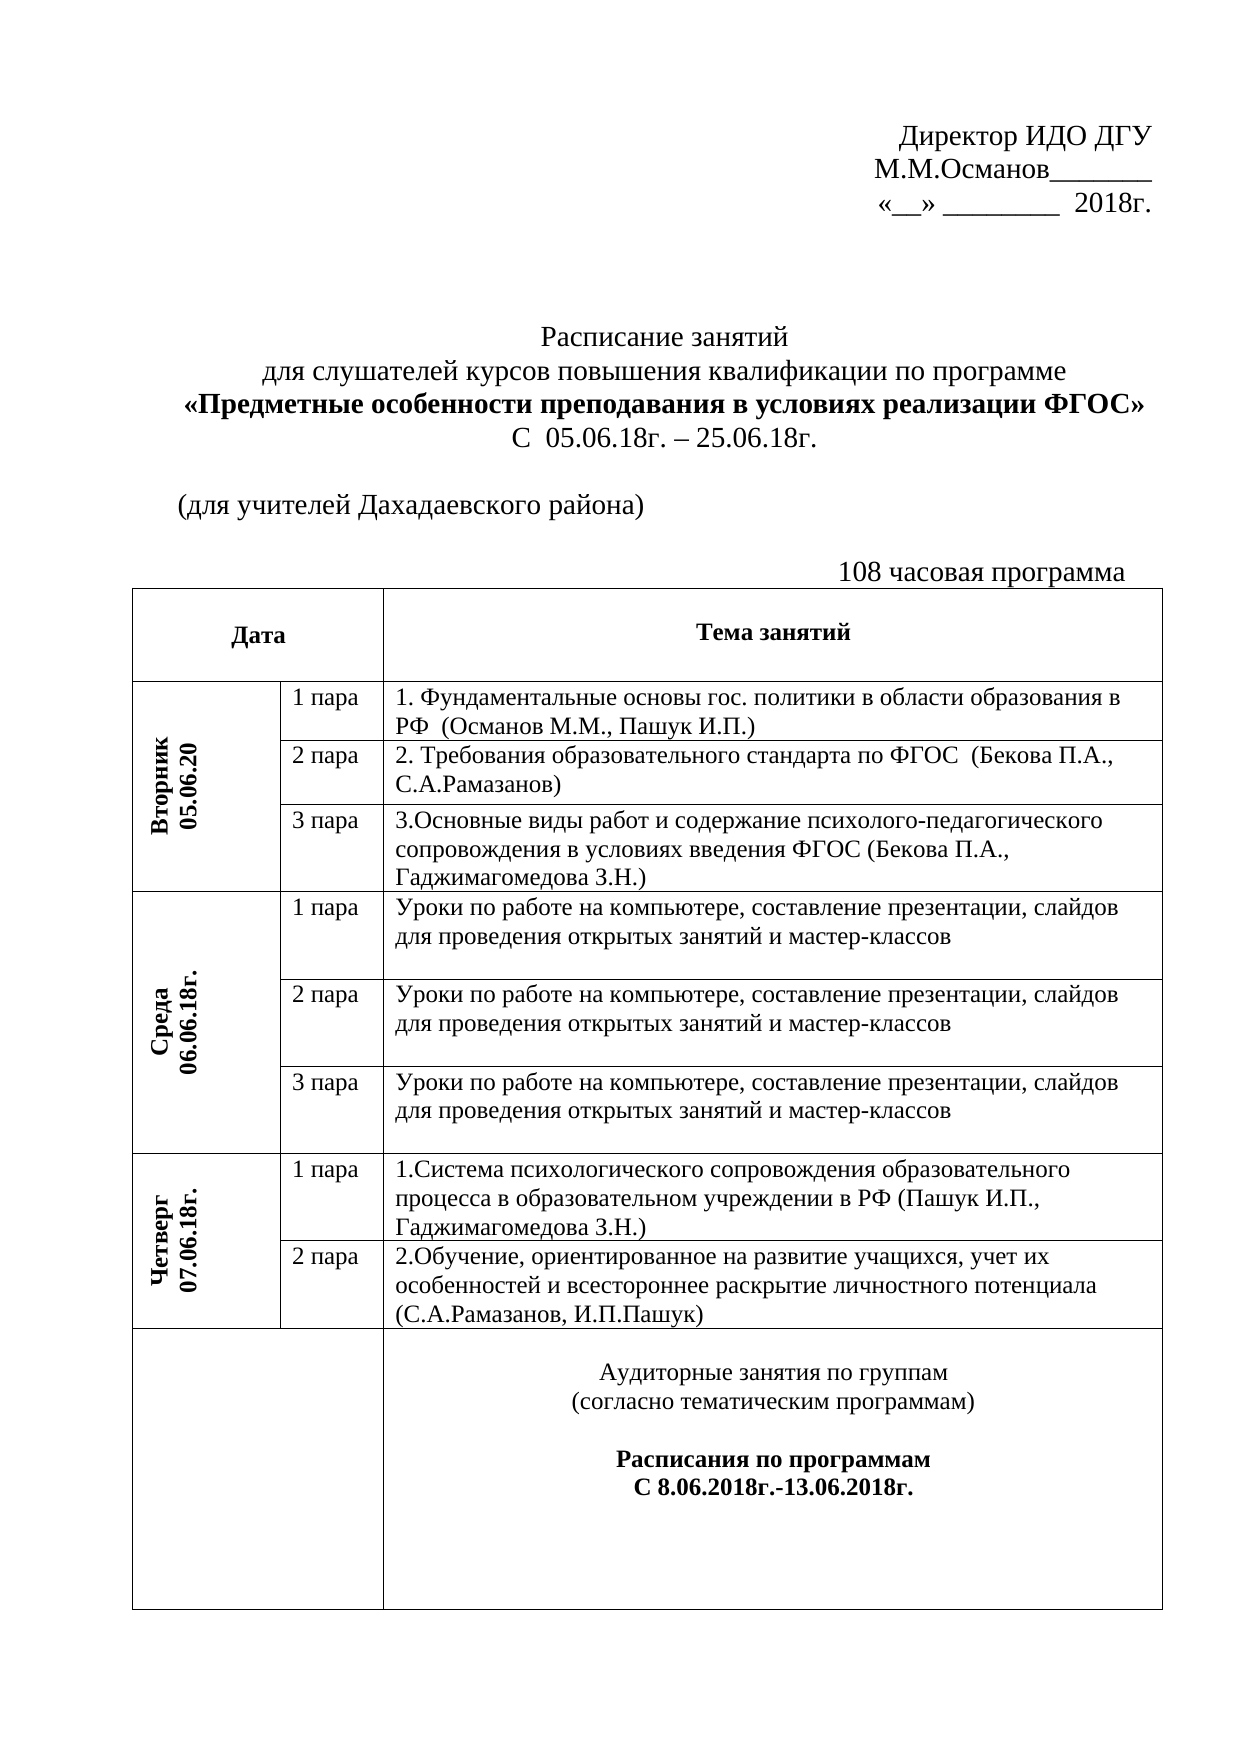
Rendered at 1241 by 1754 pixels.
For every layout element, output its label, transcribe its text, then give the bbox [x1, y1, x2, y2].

text Директор ИДО ДГУ [177, 118, 1152, 152]
text С 05.06.18г. – 25.06.18г. [177, 420, 1152, 453]
table_cell 3 пара [281, 805, 383, 891]
table_cell 1.Система психологического сопровождения образовательного процесса в образовательном учреждении в РФ (Пашук И.П., Гаджимагомедова З.Н.) [384, 1154, 1162, 1240]
table_cell Вторник 05.06.200018г. [133, 682, 280, 891]
text М.М.Османов_______ [177, 152, 1152, 185]
table_cell Среда 06.06.18г. [133, 892, 280, 1153]
table_cell Четверг 07.06.18г. [133, 1154, 280, 1328]
text «Предметные особенности преподавания в условиях реализации ФГОС» [177, 386, 1152, 420]
table_cell Уроки по работе на компьютере, составление презентации, слайдов для проведения открытых занятий и мастер-классов [384, 980, 1162, 1066]
table_cell 1. Фундаментальные основы гос. политики в области образования в РФ (Османов М.М., Пашук И.П.) [384, 682, 1162, 739]
table_cell 1 пара [281, 682, 383, 739]
table_cell Уроки по работе на компьютере, составление презентации, слайдов для проведения открытых занятий и мастер-классов [384, 1067, 1162, 1153]
text «__» ________ 2018г. [177, 185, 1152, 219]
table_cell 3 пара [281, 1067, 383, 1153]
text 108 часовая программа [177, 554, 1152, 588]
text для слушателей курсов повышения квалификации по программе [177, 353, 1152, 386]
table_cell 2.Обучение, ориентированное на развитие учащихся, учет их особенностей и всестороннее раскрытие личностного потенциала (С.А.Рамазанов, И.П.Пашук) [384, 1241, 1162, 1328]
table_cell 2 пара [281, 1241, 383, 1328]
table_cell 2 пара [281, 741, 383, 804]
table_cell 1 пара [281, 1154, 383, 1240]
table_cell [133, 1329, 383, 1609]
table_cell 2 пара [281, 980, 383, 1066]
table_cell Уроки по работе на компьютере, составление презентации, слайдов для проведения открытых занятий и мастер-классов [384, 892, 1162, 978]
text Расписание занятий [177, 319, 1152, 353]
table_header Тема занятий [384, 589, 1162, 681]
table_cell 3.Основные виды работ и содержание психолого-педагогического сопровождения в условиях введения ФГОС (Бекова П.А., Гаджимагомедова З.Н.) [384, 805, 1162, 891]
table_header Дата [133, 589, 383, 681]
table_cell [384, 1329, 1162, 1609]
table_cell 2. Требования образовательного стандарта по ФГОС (Бекова П.А., С.А.Рамазанов) [384, 741, 1162, 804]
table_cell 1 пара [281, 892, 383, 978]
text (для учителей Дахадаевского района) [177, 487, 1152, 521]
